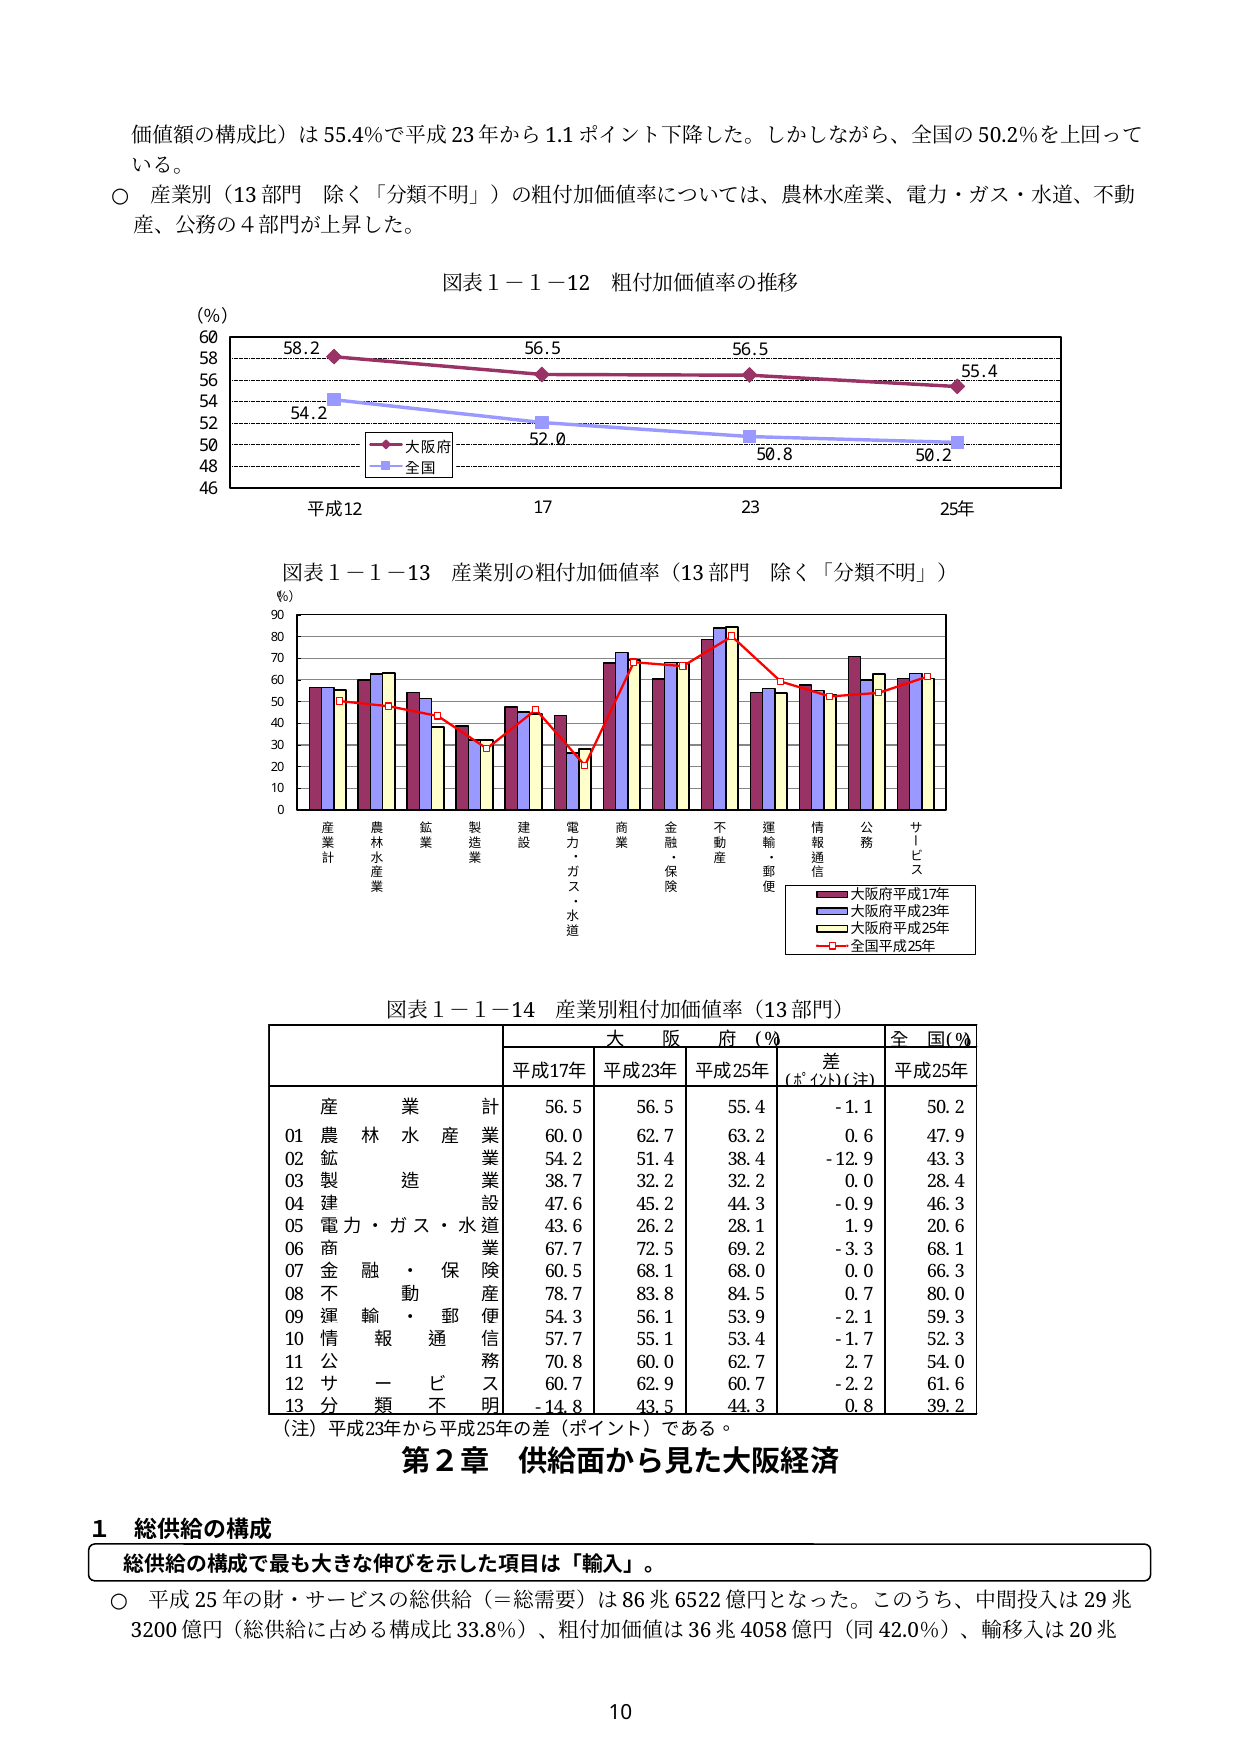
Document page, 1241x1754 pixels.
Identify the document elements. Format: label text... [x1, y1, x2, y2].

subtitle 第２章 供給面から見た大阪経済 [89, 1437, 1152, 1479]
text ○ 産業別（13部門 除く「分類不明」）の粗付加価値率については、農林水産業、電力・ガス・水道、不動産、公務の４部門が上昇した。 [111, 178, 1152, 238]
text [109, 1583, 1152, 1643]
text 図表１－１－13 産業別の粗付加価値率（13部門 除く「分類不明」） [89, 556, 1152, 586]
text 図表１－１－12 粗付加価値率の推移 [89, 267, 1152, 297]
text 図表１－１－14 産業別粗付加価値率（13部門） [89, 994, 1152, 1024]
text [111, 118, 1152, 178]
subtitle １ 総供給の構成 [89, 1511, 1152, 1544]
